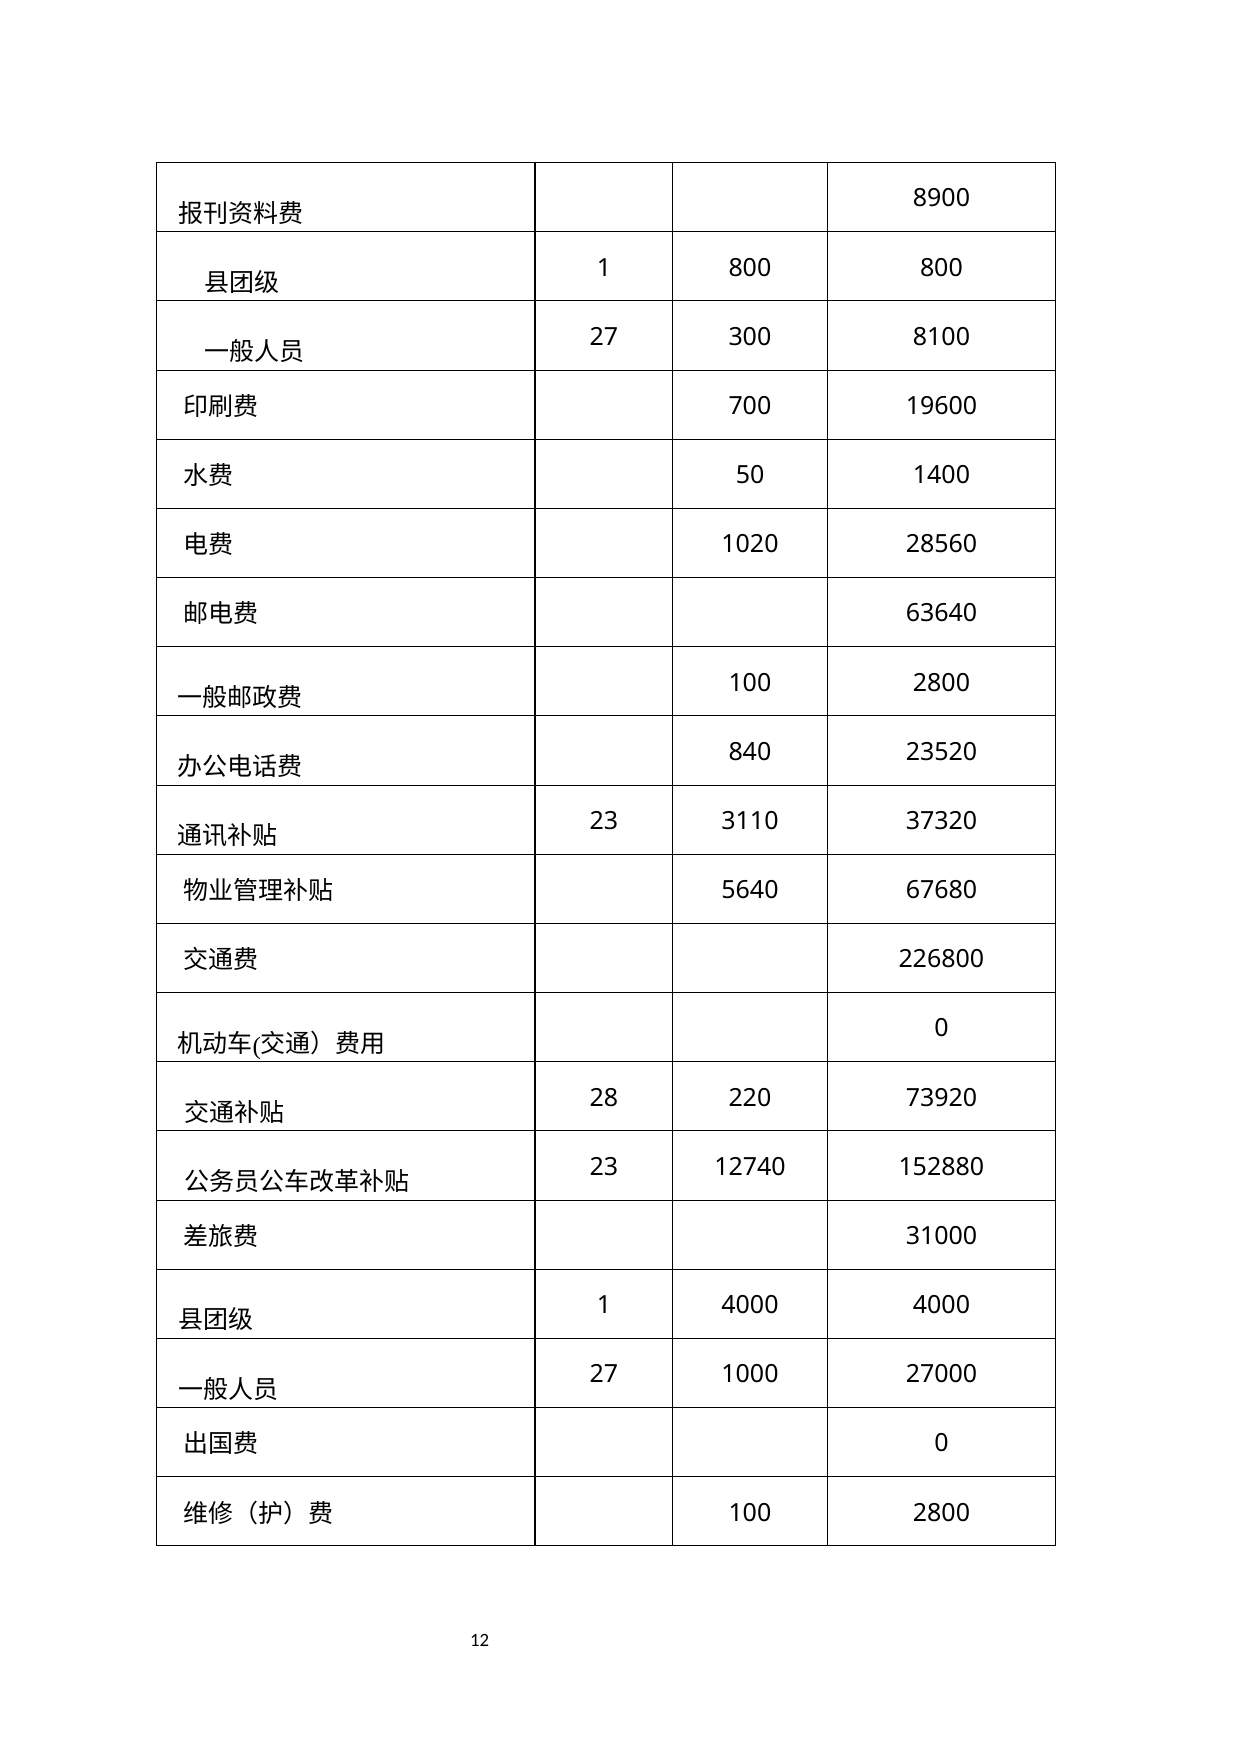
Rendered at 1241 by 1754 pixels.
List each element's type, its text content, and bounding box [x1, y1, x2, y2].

table_cell 1 [536, 232, 672, 300]
table_cell 1 [536, 1270, 672, 1338]
table_cell 交通补贴 [157, 1062, 534, 1130]
table_cell [536, 1477, 672, 1545]
table_cell 一般人员 [157, 301, 534, 369]
table_cell 电费 [157, 509, 534, 577]
table_cell [536, 163, 672, 231]
table_cell 0 [828, 993, 1055, 1061]
table_cell 28 [536, 1062, 672, 1130]
table_cell 4000 [673, 1270, 827, 1338]
table_cell 维修（护）费 [157, 1477, 534, 1545]
table_cell 县团级 [157, 232, 534, 300]
table_cell [536, 578, 672, 646]
table_cell 23520 [828, 716, 1055, 784]
table_cell 出国费 [157, 1408, 534, 1476]
table_cell 37320 [828, 786, 1055, 854]
table_cell 办公电话费 [157, 716, 534, 784]
table_cell 800 [828, 232, 1055, 300]
table_cell [673, 1408, 827, 1476]
table_cell 23 [536, 786, 672, 854]
table_cell 1400 [828, 440, 1055, 508]
table_cell 3110 [673, 786, 827, 854]
table_cell [536, 993, 672, 1061]
table_cell 县团级 [157, 1270, 534, 1338]
table_cell 28560 [828, 509, 1055, 577]
table_cell [536, 716, 672, 784]
table_cell [673, 163, 827, 231]
table_cell 8900 [828, 163, 1055, 231]
table_cell 23 [536, 1131, 672, 1199]
table_cell 机动车(交通）费用 [157, 993, 534, 1061]
table_cell 4000 [828, 1270, 1055, 1338]
table_cell 5640 [673, 855, 827, 923]
table_cell 1020 [673, 509, 827, 577]
table_cell 交通费 [157, 924, 534, 992]
table_cell [536, 924, 672, 992]
table_cell [536, 440, 672, 508]
table_cell 报刊资料费 [157, 163, 534, 231]
table_cell 840 [673, 716, 827, 784]
table_cell 物业管理补贴 [157, 855, 534, 923]
table_cell 31000 [828, 1201, 1055, 1269]
table_cell 通讯补贴 [157, 786, 534, 854]
table_cell 一般邮政费 [157, 647, 534, 715]
table_cell 公务员公车改革补贴 [157, 1131, 534, 1199]
table_cell [673, 578, 827, 646]
table_cell [536, 1408, 672, 1476]
table_cell 100 [673, 1477, 827, 1545]
table_cell 19600 [828, 371, 1055, 439]
table_cell 700 [673, 371, 827, 439]
table_cell 水费 [157, 440, 534, 508]
table_cell [536, 855, 672, 923]
table_cell [673, 993, 827, 1061]
table_cell 50 [673, 440, 827, 508]
table_cell [536, 509, 672, 577]
table_cell 邮电费 [157, 578, 534, 646]
table_cell 2800 [828, 647, 1055, 715]
table_cell [673, 1201, 827, 1269]
table_cell 27000 [828, 1339, 1055, 1407]
table_cell 印刷费 [157, 371, 534, 439]
table_cell 12740 [673, 1131, 827, 1199]
table_cell 100 [673, 647, 827, 715]
table_cell 152880 [828, 1131, 1055, 1199]
table_cell 63640 [828, 578, 1055, 646]
table_cell [536, 647, 672, 715]
table_cell 226800 [828, 924, 1055, 992]
table_cell [673, 924, 827, 992]
table_cell 一般人员 [157, 1339, 534, 1407]
table_cell 27 [536, 1339, 672, 1407]
table_cell 差旅费 [157, 1201, 534, 1269]
table_cell 1000 [673, 1339, 827, 1407]
table_cell 73920 [828, 1062, 1055, 1130]
table_cell [536, 1201, 672, 1269]
table_cell 2800 [828, 1477, 1055, 1545]
table_cell 27 [536, 301, 672, 369]
table_cell 220 [673, 1062, 827, 1130]
table_cell [536, 371, 672, 439]
table_cell 0 [828, 1408, 1055, 1476]
table_cell 300 [673, 301, 827, 369]
table_cell 8100 [828, 301, 1055, 369]
table_cell 67680 [828, 855, 1055, 923]
table_cell 800 [673, 232, 827, 300]
